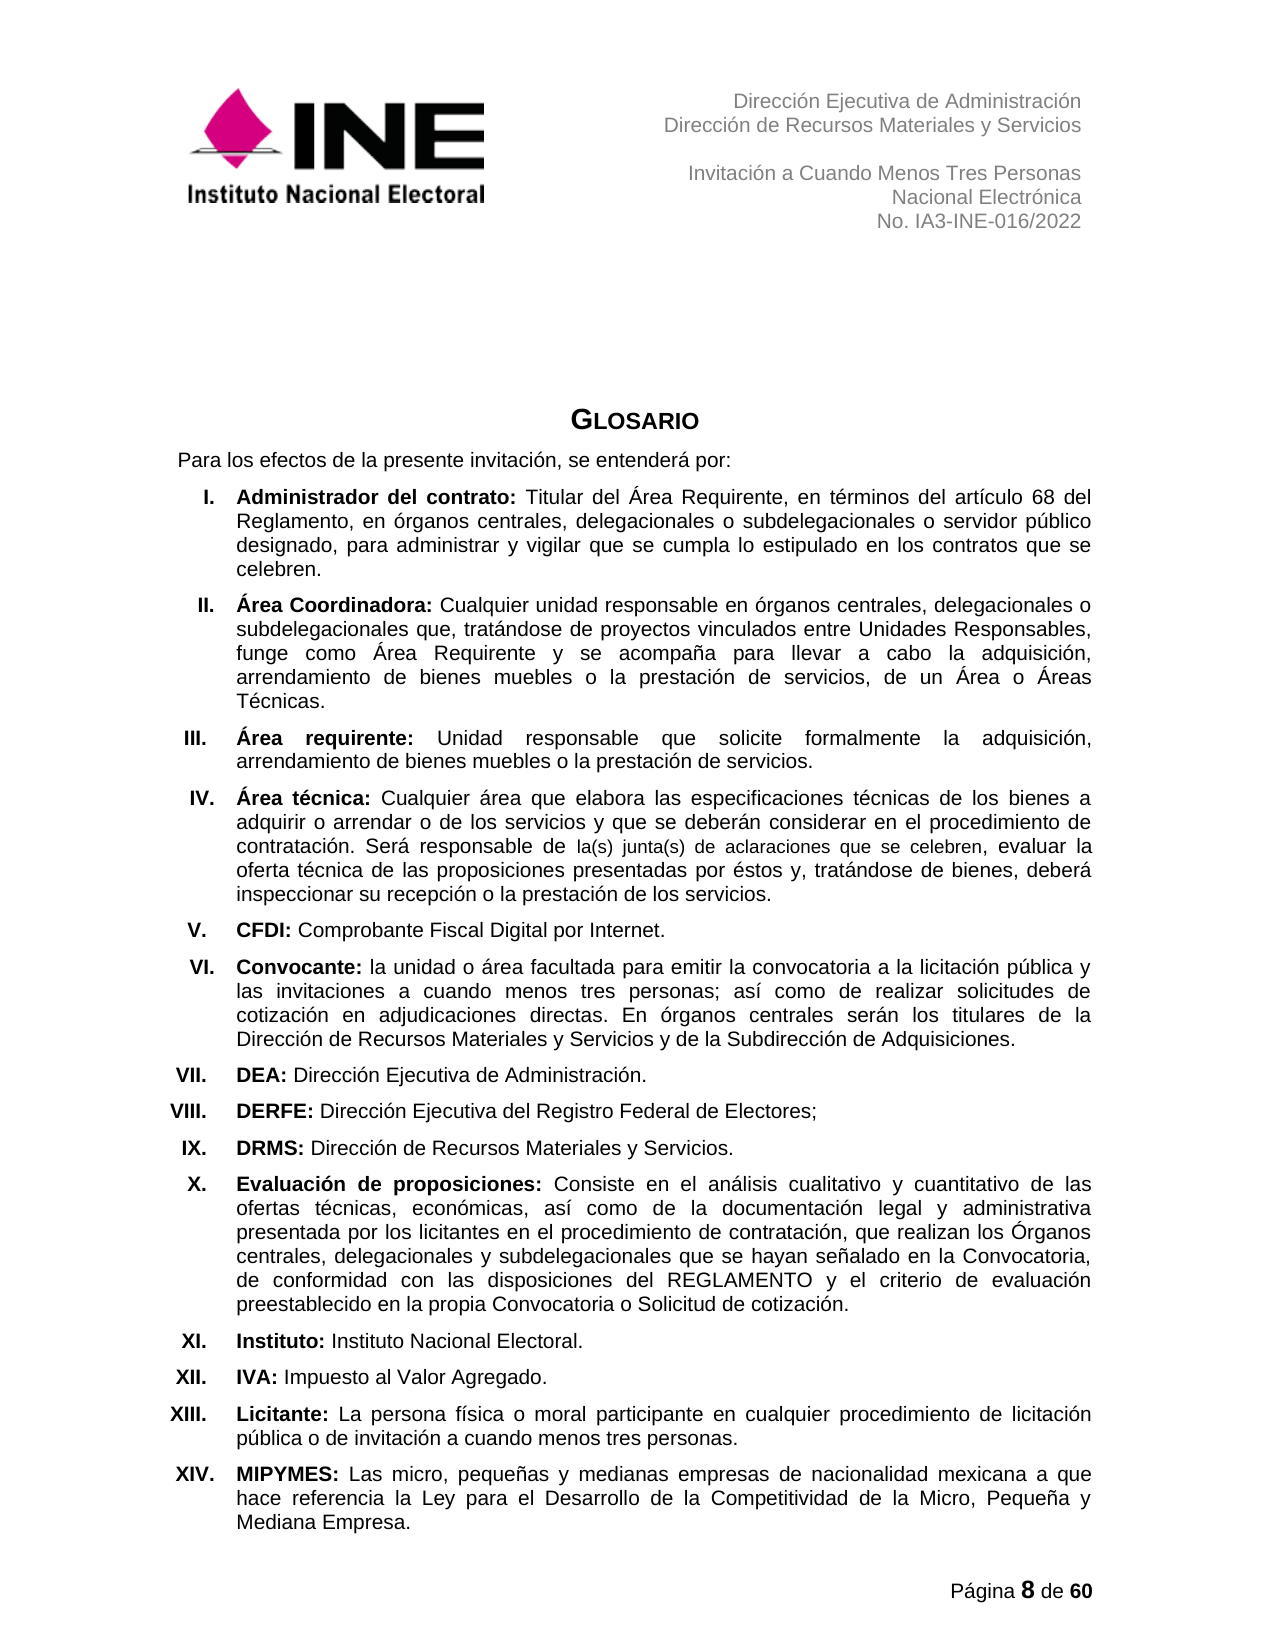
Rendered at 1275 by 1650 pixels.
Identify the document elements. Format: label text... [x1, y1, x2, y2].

list Convocante: la unidad o área facultada para emitir la convocatoria a la licitación pública y las invitaciones a cuando menos tres personas; así como de realizar solicitudes de cotización en adjudicaciones directas. En órganos centrales serán los titulares de la Dirección de Recursos Materiales y Servicios y de la Subdirección de Adquisiciones. [215, 954, 1092, 1050]
list Área Coordinadora: Cualquier unidad responsable en órganos centrales, delegacionales o subdelegacionales que, tratándose de proyectos vinculados entre Unidades Responsables, funge como Área Requirente y se acompaña para llevar a cabo la adquisición, arrendamiento de bienes muebles o la prestación de servicios, de un Área o Áreas Técnicas. [215, 593, 1092, 713]
list CFDI: Comprobante Fiscal Digital por Internet. [207, 918, 1092, 942]
list Evaluación de proposiciones: Consiste en el análisis cualitativo y cuantitativo de las ofertas técnicas, económicas, así como de la documentación legal y administrativa presentada por los licitantes en el procedimiento de contratación, que realizan los Órganos centrales, delegacionales y subdelegacionales que se hayan señalado en la Convocatoria, de conformidad con las disposiciones del REGLAMENTO y el criterio de evaluación preestablecido en la propia Convocatoria o Solicitud de cotización. [207, 1172, 1092, 1316]
list MIPYMES: Las micro, pequeñas y medianas empresas de nacionalidad mexicana a que hace referencia la Ley para el Desarrollo de la Competitividad de la Micro, Pequeña y Mediana Empresa. [215, 1462, 1092, 1534]
list DEA: Dirección Ejecutiva de Administración. [207, 1063, 1092, 1087]
text Para los efectos de la presente invitación, se entenderá por: [177, 448, 1092, 472]
list DRMS: Dirección de Recursos Materiales y Servicios. [207, 1136, 1092, 1160]
list Licitante: La persona física o moral participante en cualquier procedimiento de licitación pública o de invitación a cuando menos tres personas. [207, 1401, 1092, 1449]
list IVA: Impuesto al Valor Agregado. [207, 1365, 1092, 1389]
list Instituto: Instituto Nacional Electoral. [207, 1328, 1092, 1352]
list Administrador del contrato: Titular del Área Requirente, en términos del artículo 68 del Reglamento, en órganos centrales, delegacionales o subdelegacionales o servidor público designado, para administrar y vigilar que se cumpla lo estipulado en los contratos que se celebren. [215, 485, 1092, 581]
list Área técnica: Cualquier área que elabora las especificaciones técnicas de los bienes a adquirir o arrendar o de los servicios y que se deberán considerar en el procedimiento de contratación. Será responsable de la(s) junta(s) de aclaraciones que se celebren, evaluar la oferta técnica de las proposiciones presentadas por éstos y, tratándose de bienes, deberá inspeccionar su recepción o la prestación de los servicios. [215, 786, 1092, 906]
text Glosario [177, 402, 1092, 436]
picture [188, 88, 484, 203]
list DERFE: Dirección Ejecutiva del Registro Federal de Electores; [207, 1099, 1092, 1123]
list Área requirente: Unidad responsable que solicite formalmente la adquisición, arrendamiento de bienes muebles o la prestación de servicios. [207, 725, 1092, 773]
